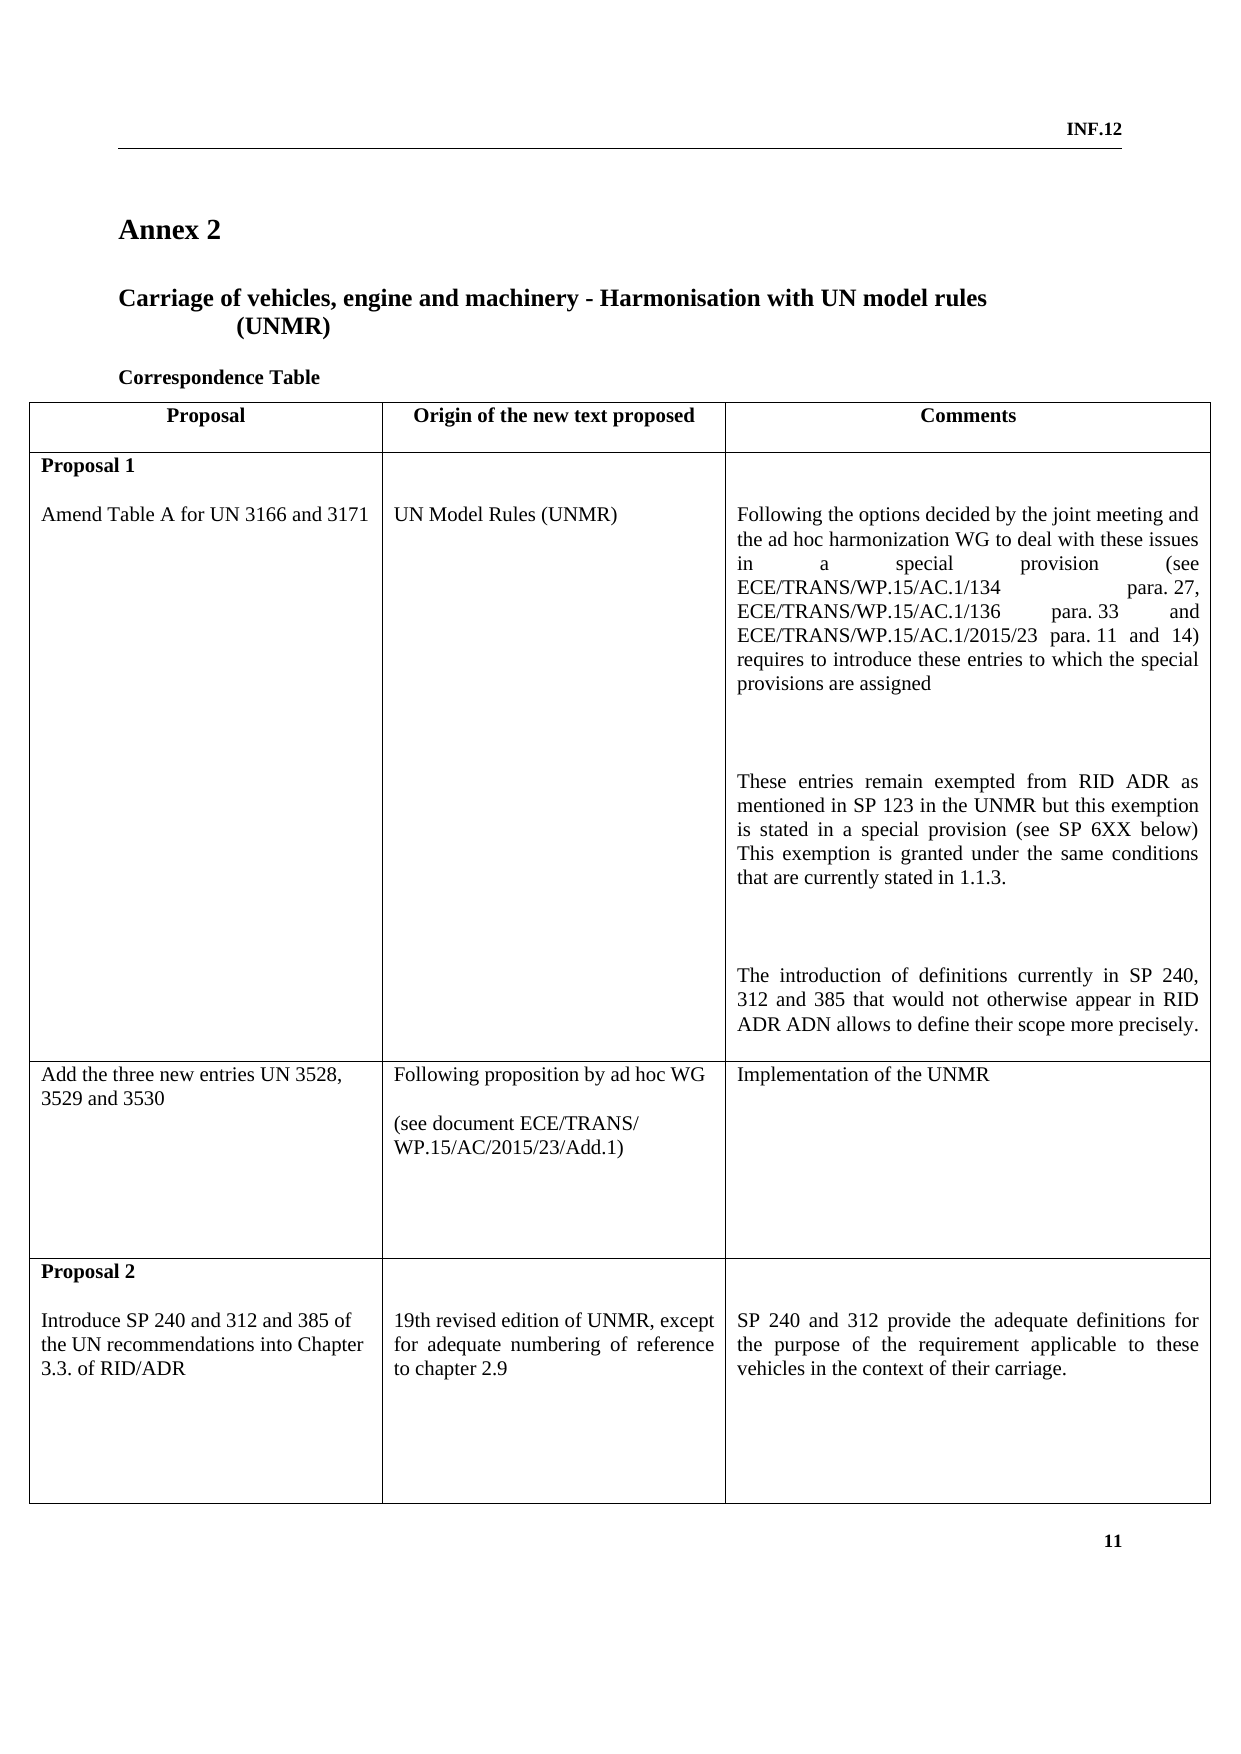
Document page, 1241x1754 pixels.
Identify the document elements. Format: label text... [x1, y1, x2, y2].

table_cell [726, 1259, 1210, 1503]
table_cell Following proposition by ad hoc WG (see document ECE/TRANS/WP.15/AC/2015/23/Add.1) [383, 1062, 725, 1258]
table_cell Following the options decided by the joint meeting and the ad hoc harmonization WG to deal with these issues in a special provision (see ECE/TRANS/WP.15/AC.1/134 para. 27, ECE/TRANS/WP.15/AC.1/136 para. 33 and ECE/TRANS/WP.15/AC.1/2015/23 para. 11 and 14) requires to introduce these entries to which the special provisions are assigned These entries remain exempted from RID ADR as mentioned in SP 123 in the UNMR but this exemption is stated in a special provision (see SP 6XX below) This exemption is granted under the same conditions that are currently stated in 1.1.3. The introduction of definitions currently in SP 240, 312 and 385 that would not otherwise appear in RID ADR ADN allows to define their scope more precisely. [726, 453, 1210, 1061]
table_cell Proposal 1 Amend Table A for UN 3166 and 3171 [30, 453, 382, 1061]
table_header Comments [726, 403, 1210, 452]
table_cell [30, 1259, 382, 1503]
table_cell Implementation of the UNMR [726, 1062, 1210, 1258]
text Correspondence Table [118, 365, 1004, 390]
text Annex 2 [118, 215, 1004, 246]
table_cell UN Model Rules (UNMR) [383, 453, 725, 1061]
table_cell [383, 1259, 725, 1503]
table_header Proposal [30, 403, 382, 452]
table_header Origin of the new text proposed [383, 403, 725, 452]
table_cell Add the three new entries UN 3528, 3529 and 3530 [30, 1062, 382, 1258]
text Carriage of vehicles, engine and machinery - Harmonisation with UN model rules (UNMR) [118, 283, 1004, 340]
